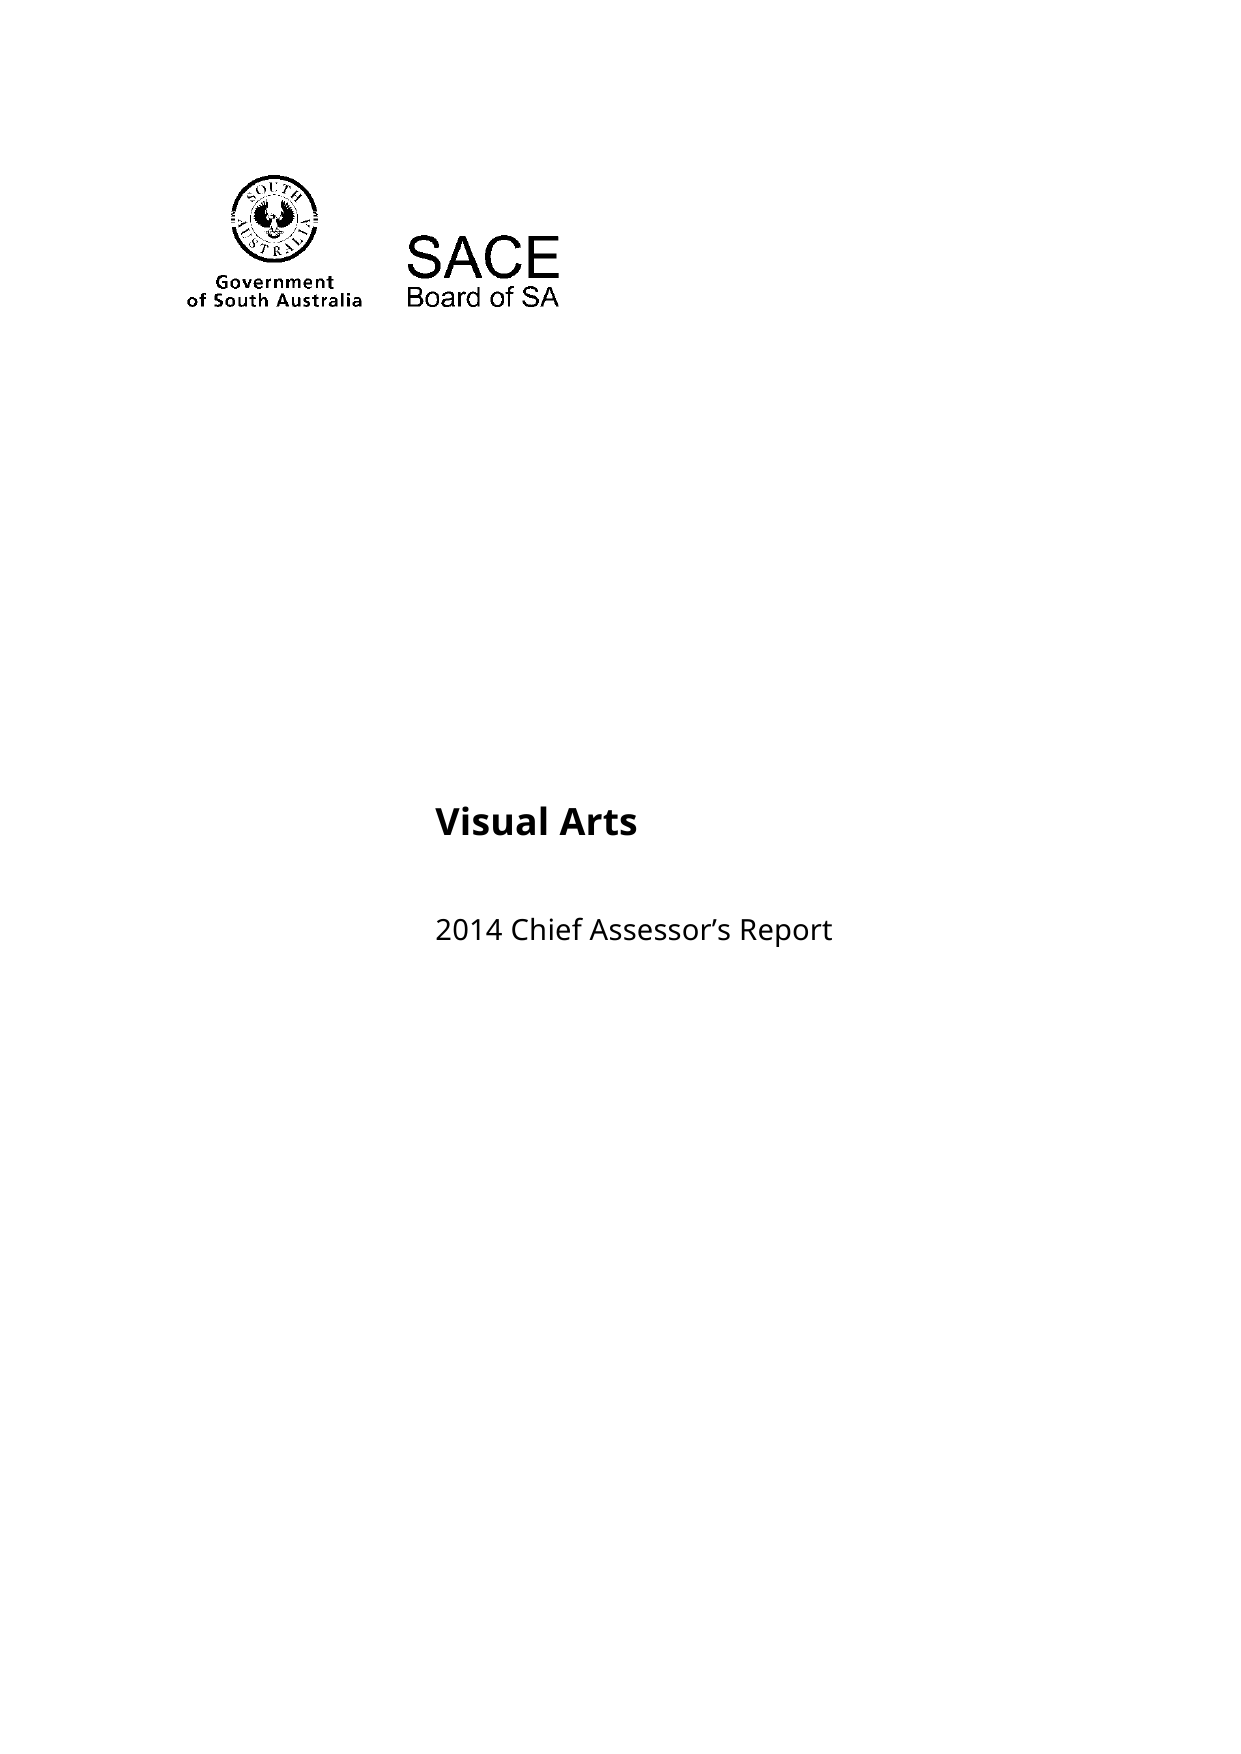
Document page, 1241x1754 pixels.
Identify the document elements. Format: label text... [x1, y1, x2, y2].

subtitle Visual Arts [435, 796, 1053, 847]
picture [187, 175, 559, 307]
subtitle 2014 Chief Assessor’s Report [435, 909, 1053, 949]
